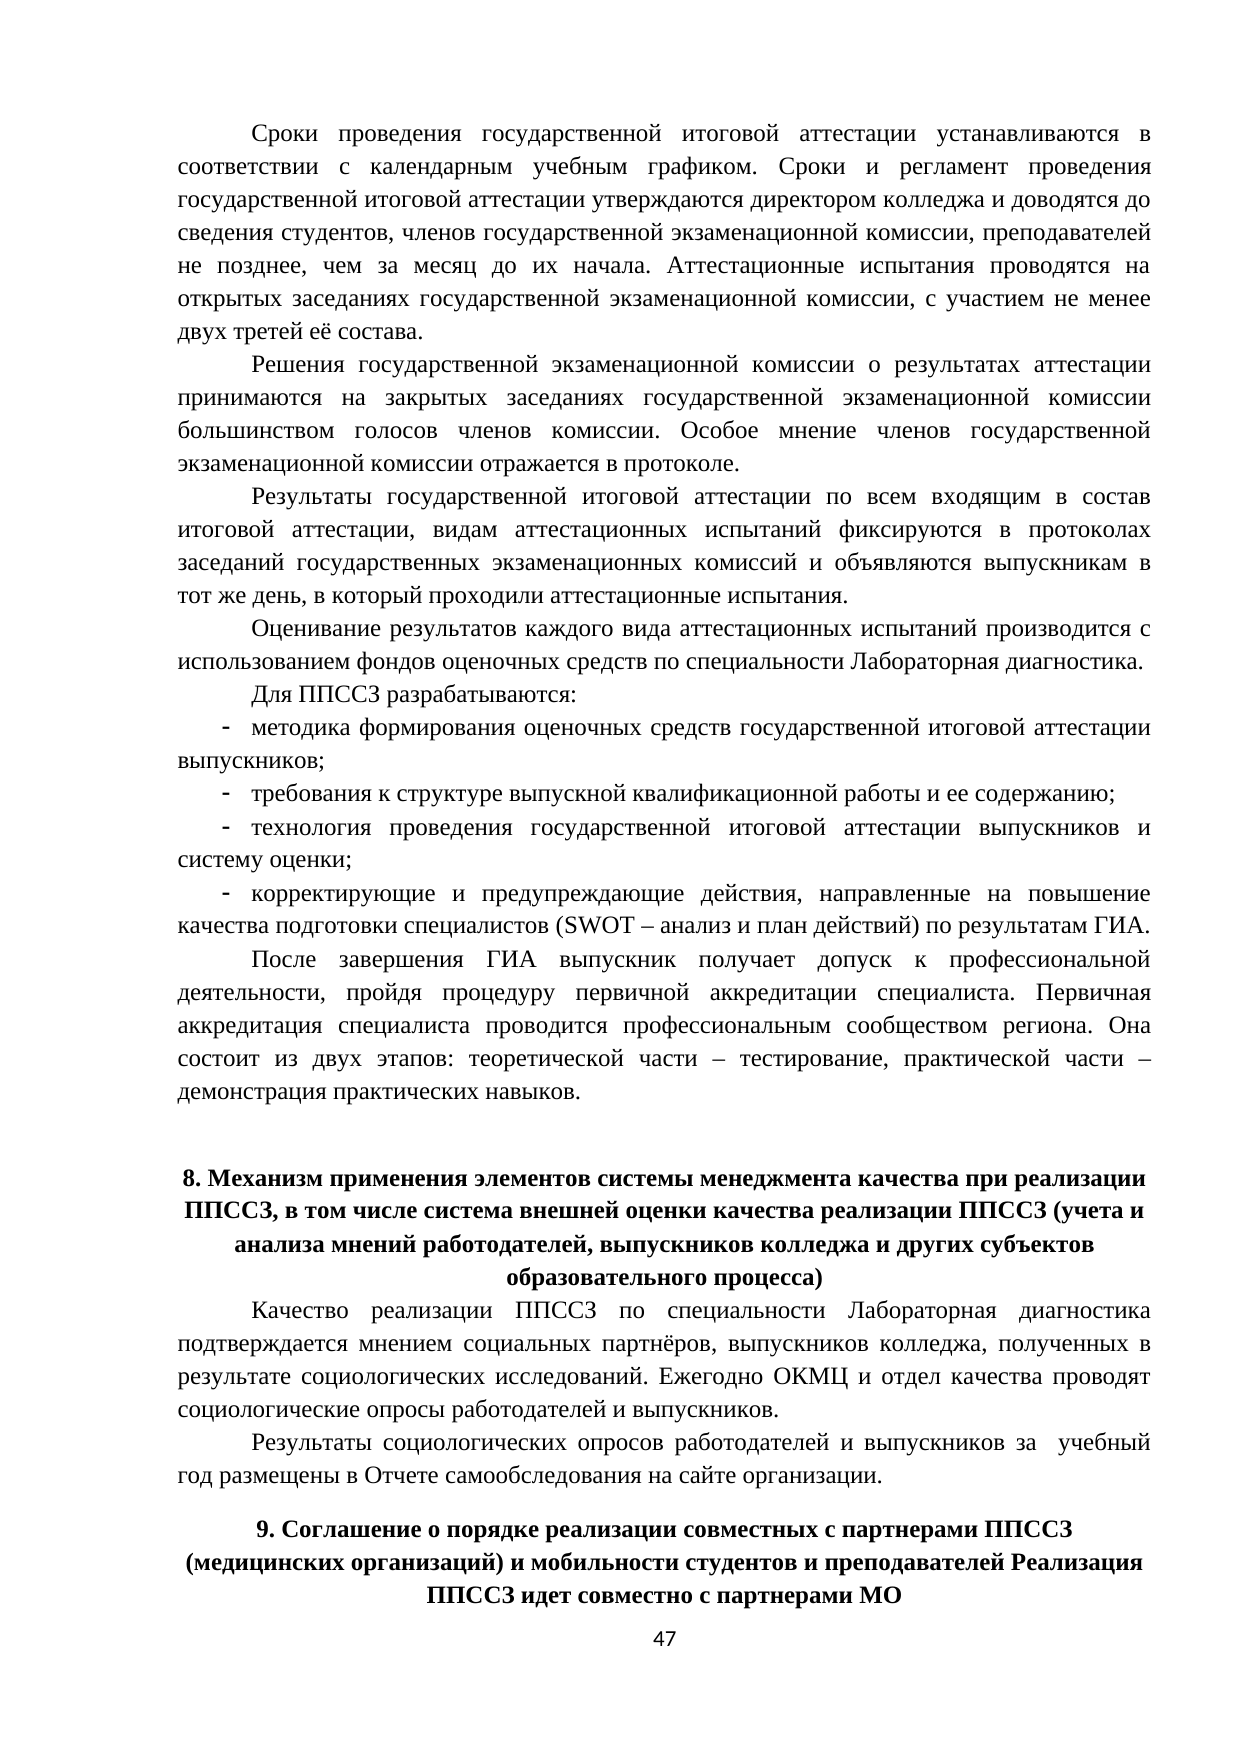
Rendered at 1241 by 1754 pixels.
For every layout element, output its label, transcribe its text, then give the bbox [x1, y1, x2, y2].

subtitle 9. Соглашение о порядке реализации совместных с партнерами ППССЗ (медицинских организаций) и мобильности студентов и преподавателей Реализация ППССЗ идет совместно с партнерами МО [177, 1514, 1152, 1608]
list технология проведения государственной итоговой аттестации выпускников и систему оценки; [177, 812, 1152, 873]
text Сроки проведения государственной итоговой аттестации устанавливаются в соответствии с календарным учебным графиком. Сроки и регламент проведения государственной итоговой аттестации утверждаются директором колледжа и доводятся до сведения студентов, членов государственной экзаменационной комиссии, преподавателей не позднее, чем за месяц до их начала. Аттестационные испытания проводятся на открытых заседаниях государственной экзаменационной комиссии, с участием не менее двух третей её состава. [177, 118, 1152, 345]
list требования к структуре выпускной квалификационной работы и ее содержанию; [177, 778, 1152, 807]
text Результаты государственной итоговой аттестации по всем входящим в состав итоговой аттестации, видам аттестационных испытаний фиксируются в протоколах заседаний государственных экзаменационных комиссий и объявляются выпускникам в тот же день, в который проходили аттестационные испытания. [177, 481, 1152, 609]
text Результаты социологических опросов работодателей и выпускников за учебный год размещены в Отчете самообследования на сайте организации. [177, 1427, 1152, 1488]
list методика формирования оценочных средств государственной итоговой аттестации выпускников; [177, 712, 1152, 774]
text После завершения ГИА выпускник получает допуск к профессиональной деятельности, пройдя процедуру первичной аккредитации специалиста. Первичная аккредитация специалиста проводится профессиональным сообществом региона. Она состоит из двух этапов: теоретической части – тестирование, практической части – демонстрация практических навыков. [177, 944, 1152, 1104]
text Решения государственной экзаменационной комиссии о результатах аттестации принимаются на закрытых заседаниях государственной экзаменационной комиссии большинством голосов членов комиссии. Особое мнение членов государственной экзаменационной комиссии отражается в протоколе. [177, 349, 1152, 477]
text Для ППССЗ разрабатываются: [177, 679, 1152, 708]
text Оценивание результатов каждого вида аттестационных испытаний производится с использованием фондов оценочных средств по специальности Лабораторная диагностика. [177, 613, 1152, 675]
text Качество реализации ППССЗ по специальности Лабораторная диагностика подтверждается мнением социальных партнёров, выпускников колледжа, полученных в результате социологических исследований. Ежегодно ОКМЦ и отдел качества проводят социологические опросы работодателей и выпускников. [177, 1295, 1152, 1422]
subtitle 8. Механизм применения элементов системы менеджмента качества при реализации ППССЗ, в том числе система внешней оценки качества реализации ППССЗ (учета и анализа мнений работодателей, выпускников колледжа и других субъектов образовательного процесса) [177, 1163, 1152, 1290]
list корректирующие и предупреждающие действия, направленные на повышение качества подготовки специалистов (SWOT – анализ и план действий) по результатам ГИА. [177, 878, 1152, 939]
